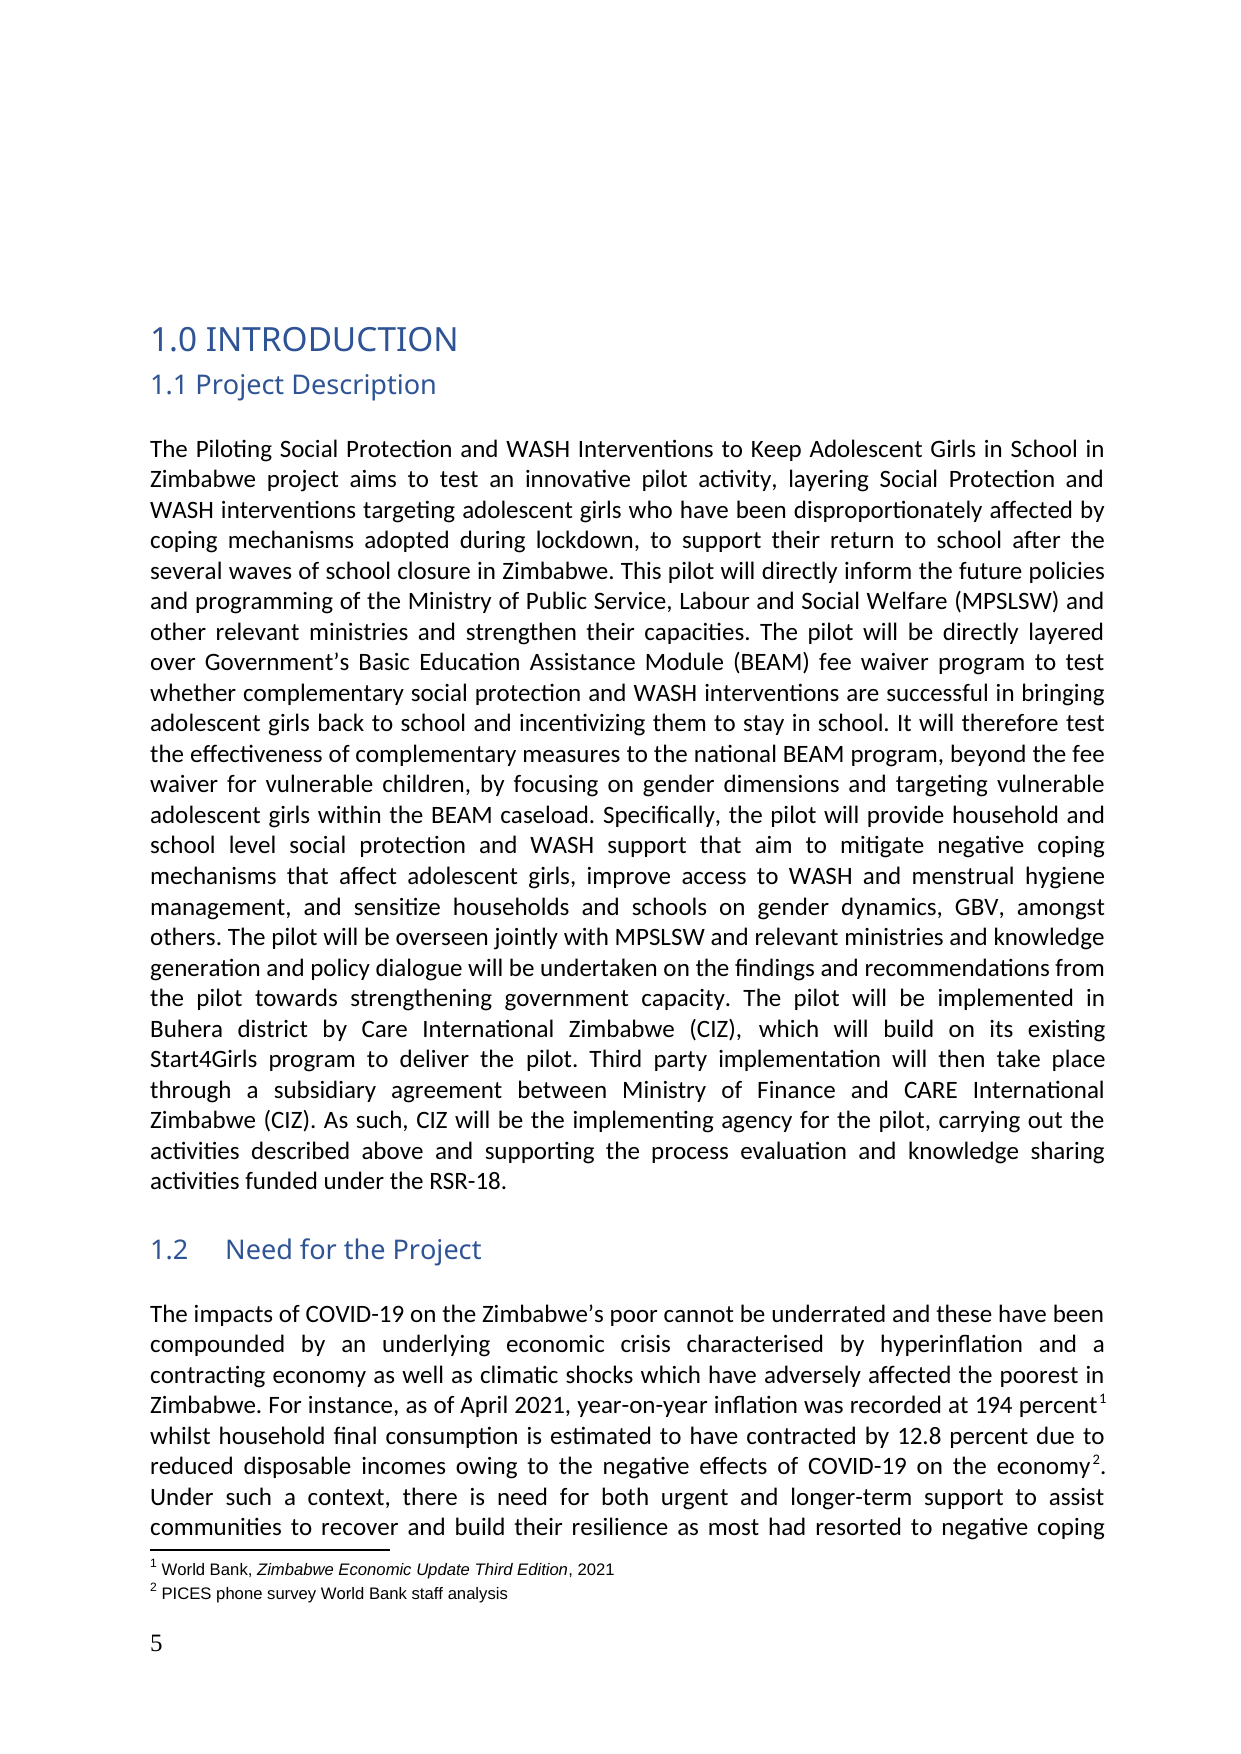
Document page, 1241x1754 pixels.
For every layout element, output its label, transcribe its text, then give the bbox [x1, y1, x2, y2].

subtitle 1.1 Project Description [150, 365, 1106, 402]
subtitle 1.0 INTRODUCTION [150, 316, 1106, 361]
text The Piloting Social Protection and WASH Interventions to Keep Adolescent Girls in School in Zimbabwe project aims to test an innovative pilot activity, layering Social Protection and WASH interventions targeting adolescent girls who have been disproportionately affected by coping mechanisms adopted during lockdown, to support their return to school after the several waves of school closure in Zimbabwe. This pilot will directly inform the future policies and programming of the Ministry of Public Service, Labour and Social Welfare (MPSLSW) and other relevant ministries and strengthen their capacities. The pilot will be directly layered over Government’s Basic Education Assistance Module (BEAM) fee waiver program to test whether complementary social protection and WASH interventions are successful in bringing adolescent girls back to school and incentivizing them to stay in school. It will therefore test the effectiveness of complementary measures to the national BEAM program, beyond the fee waiver for vulnerable children, by focusing on gender dimensions and targeting vulnerable adolescent girls within the BEAM caseload. Specifically, the pilot will provide household and school level social protection and WASH support that aim to mitigate negative coping mechanisms that affect adolescent girls, improve access to WASH and menstrual hygiene management, and sensitize households and schools on gender dynamics, GBV, amongst others. The pilot will be overseen jointly with MPSLSW and relevant ministries and knowledge generation and policy dialogue will be undertaken on the findings and recommendations from the pilot towards strengthening government capacity. The pilot will be implemented in Buhera district by Care International Zimbabwe (CIZ), which will build on its existing Start4Girls program to deliver the pilot. Third party implementation will then take place through a subsidiary agreement between Ministry of Finance and CARE International Zimbabwe (CIZ). As such, CIZ will be the implementing agency for the pilot, carrying out the activities described above and supporting the process evaluation and knowledge sharing activities funded under the RSR-18. [150, 433, 1106, 1196]
subtitle Need for the Project [150, 1231, 1106, 1267]
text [150, 1298, 1106, 1542]
